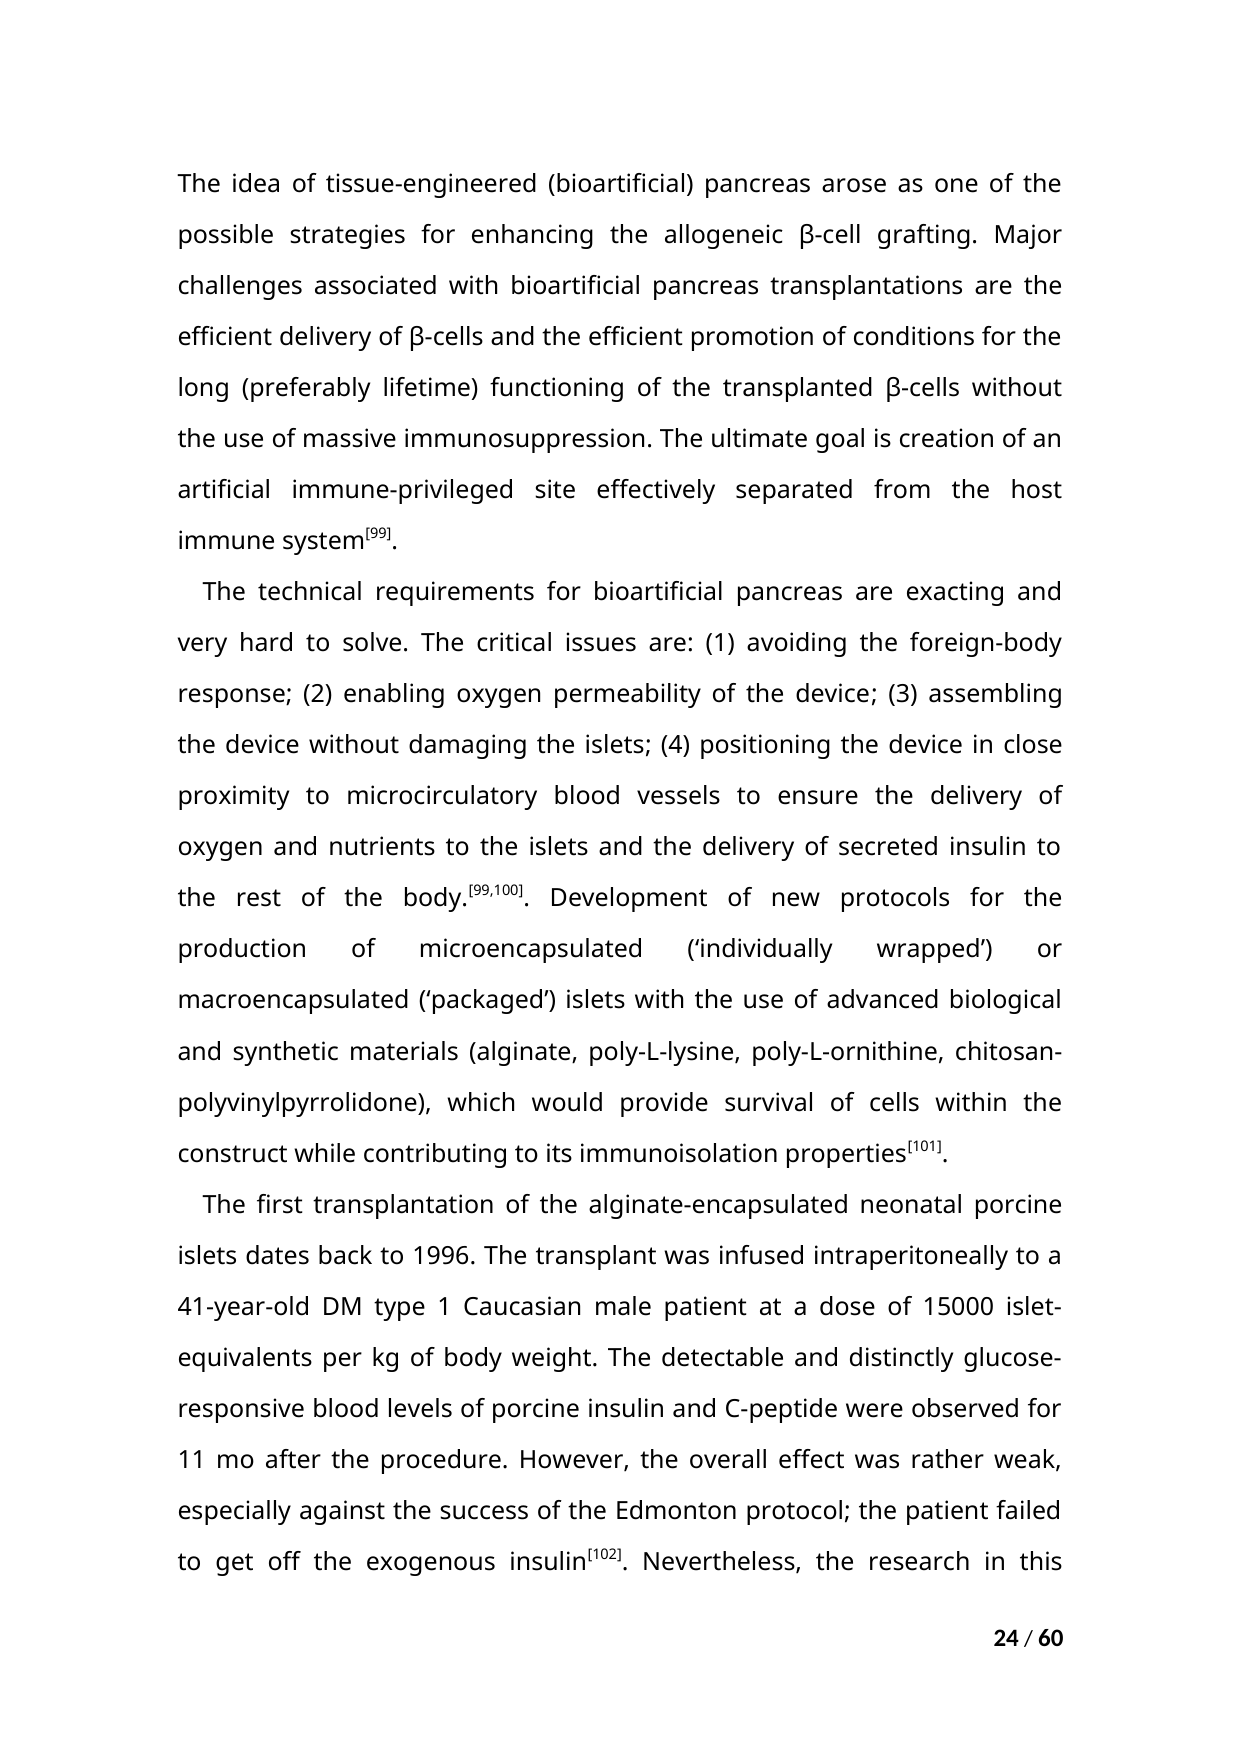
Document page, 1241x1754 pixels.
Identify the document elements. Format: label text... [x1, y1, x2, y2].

text The technical requirements for bioartificial pancreas are exacting and very hard to solve. The critical issues are: (1) avoiding the foreign-body response; (2) enabling oxygen permeability of the device; (3) assembling the device without damaging the islets; (4) positioning the device in close proximity to microcirculatory blood vessels to ensure the delivery of oxygen and nutrients to the islets and the delivery of secreted insulin to the rest of the body.[99,100]. Development of new protocols for the production of microencapsulated (‘individually wrapped’) or macroencapsulated (‘packaged’) islets with the use of advanced biological and synthetic materials (alginate, poly-L-lysine, poly-L-ornithine, chitosan-polyvinylpyrrolidone), which would provide survival of cells within the construct while contributing to its immunoisolation properties[101]. [177, 574, 1063, 1169]
text The idea of tissue-engineered (bioartificial) pancreas arose as one of the possible strategies for enhancing the allogeneic β-cell grafting. Major challenges associated with bioartificial pancreas transplantations are the efficient delivery of β-cells and the efficient promotion of conditions for the long (preferably lifetime) functioning of the transplanted β-cells without the use of massive immunosuppression. The ultimate goal is creation of an artificial immune-privileged site effectively separated from the host immune system[99]. [177, 165, 1063, 557]
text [177, 1186, 1063, 1578]
